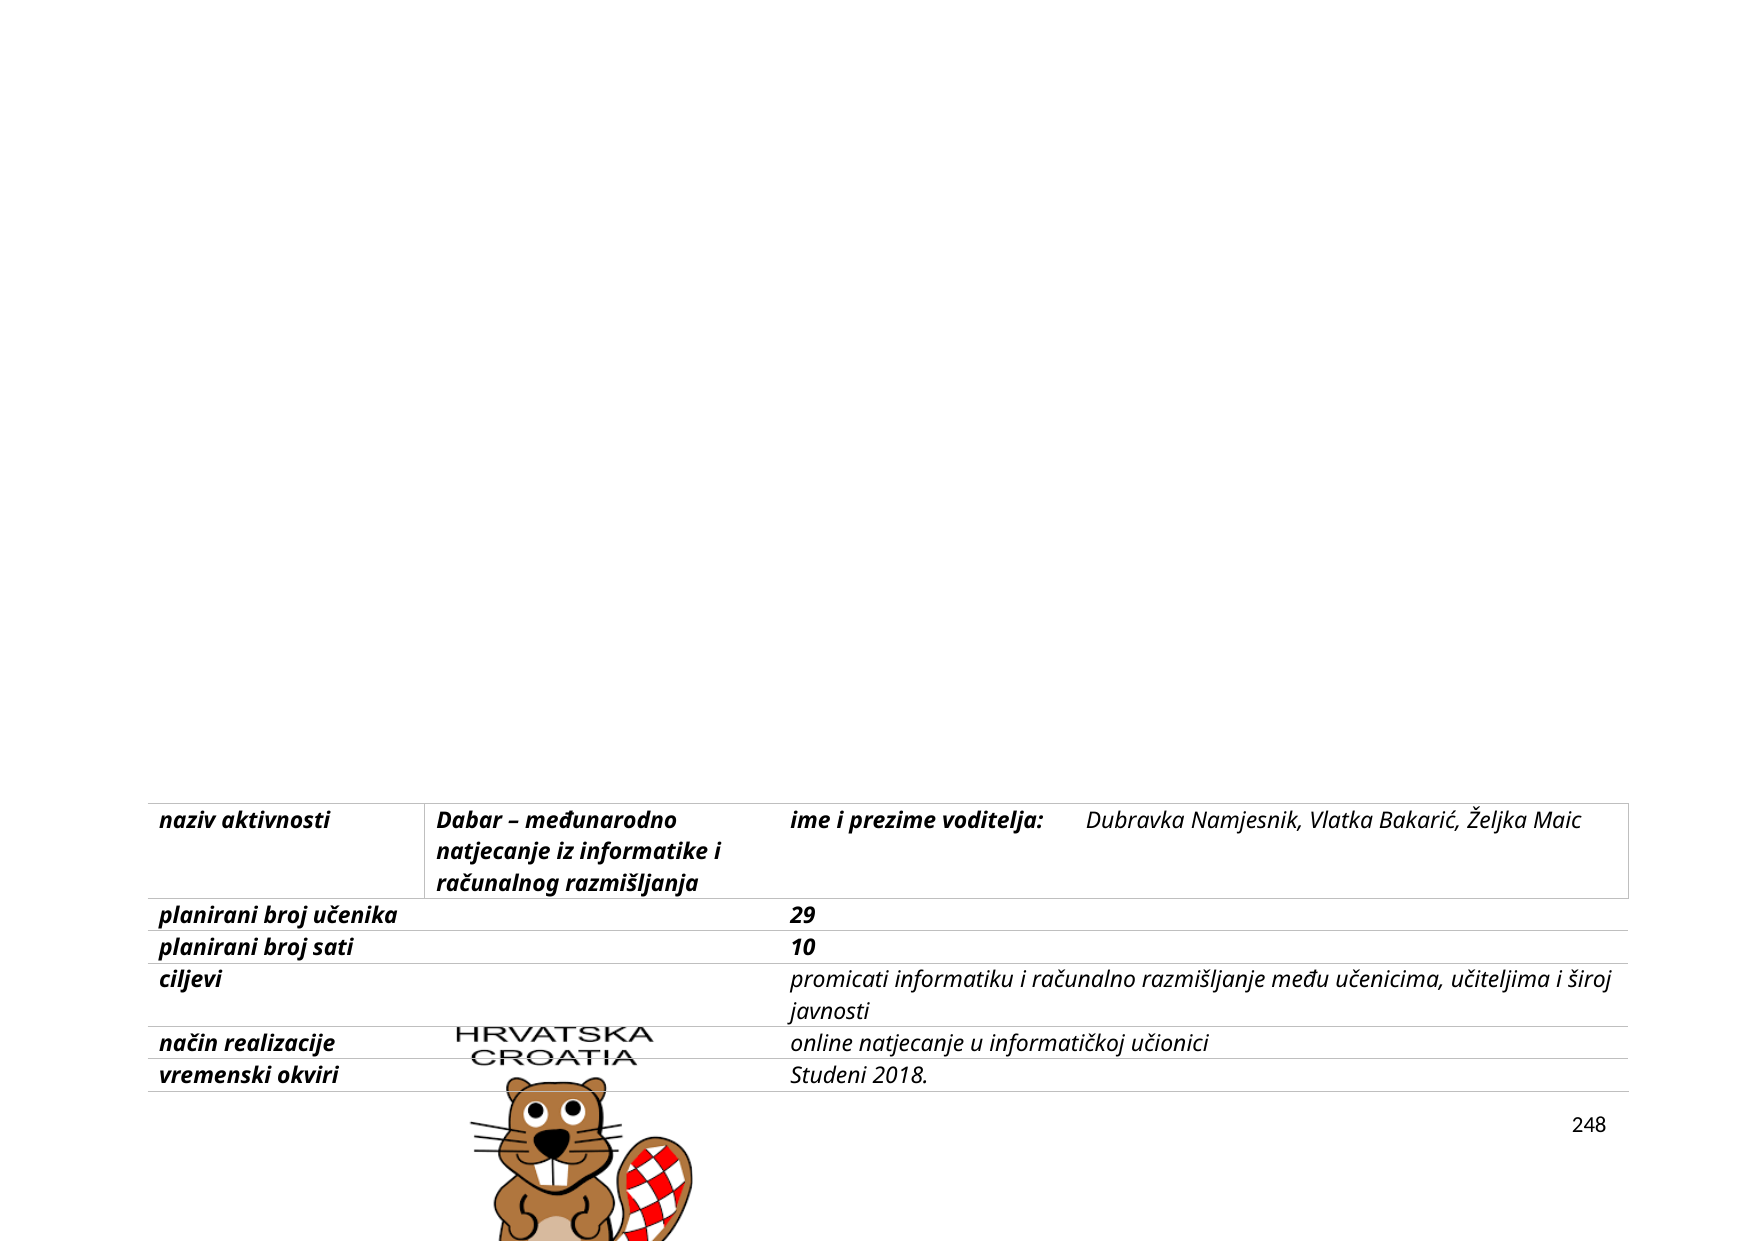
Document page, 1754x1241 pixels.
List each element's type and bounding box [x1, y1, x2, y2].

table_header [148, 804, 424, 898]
picture [456, 1092, 693, 1241]
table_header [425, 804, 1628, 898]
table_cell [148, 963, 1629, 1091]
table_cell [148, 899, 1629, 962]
